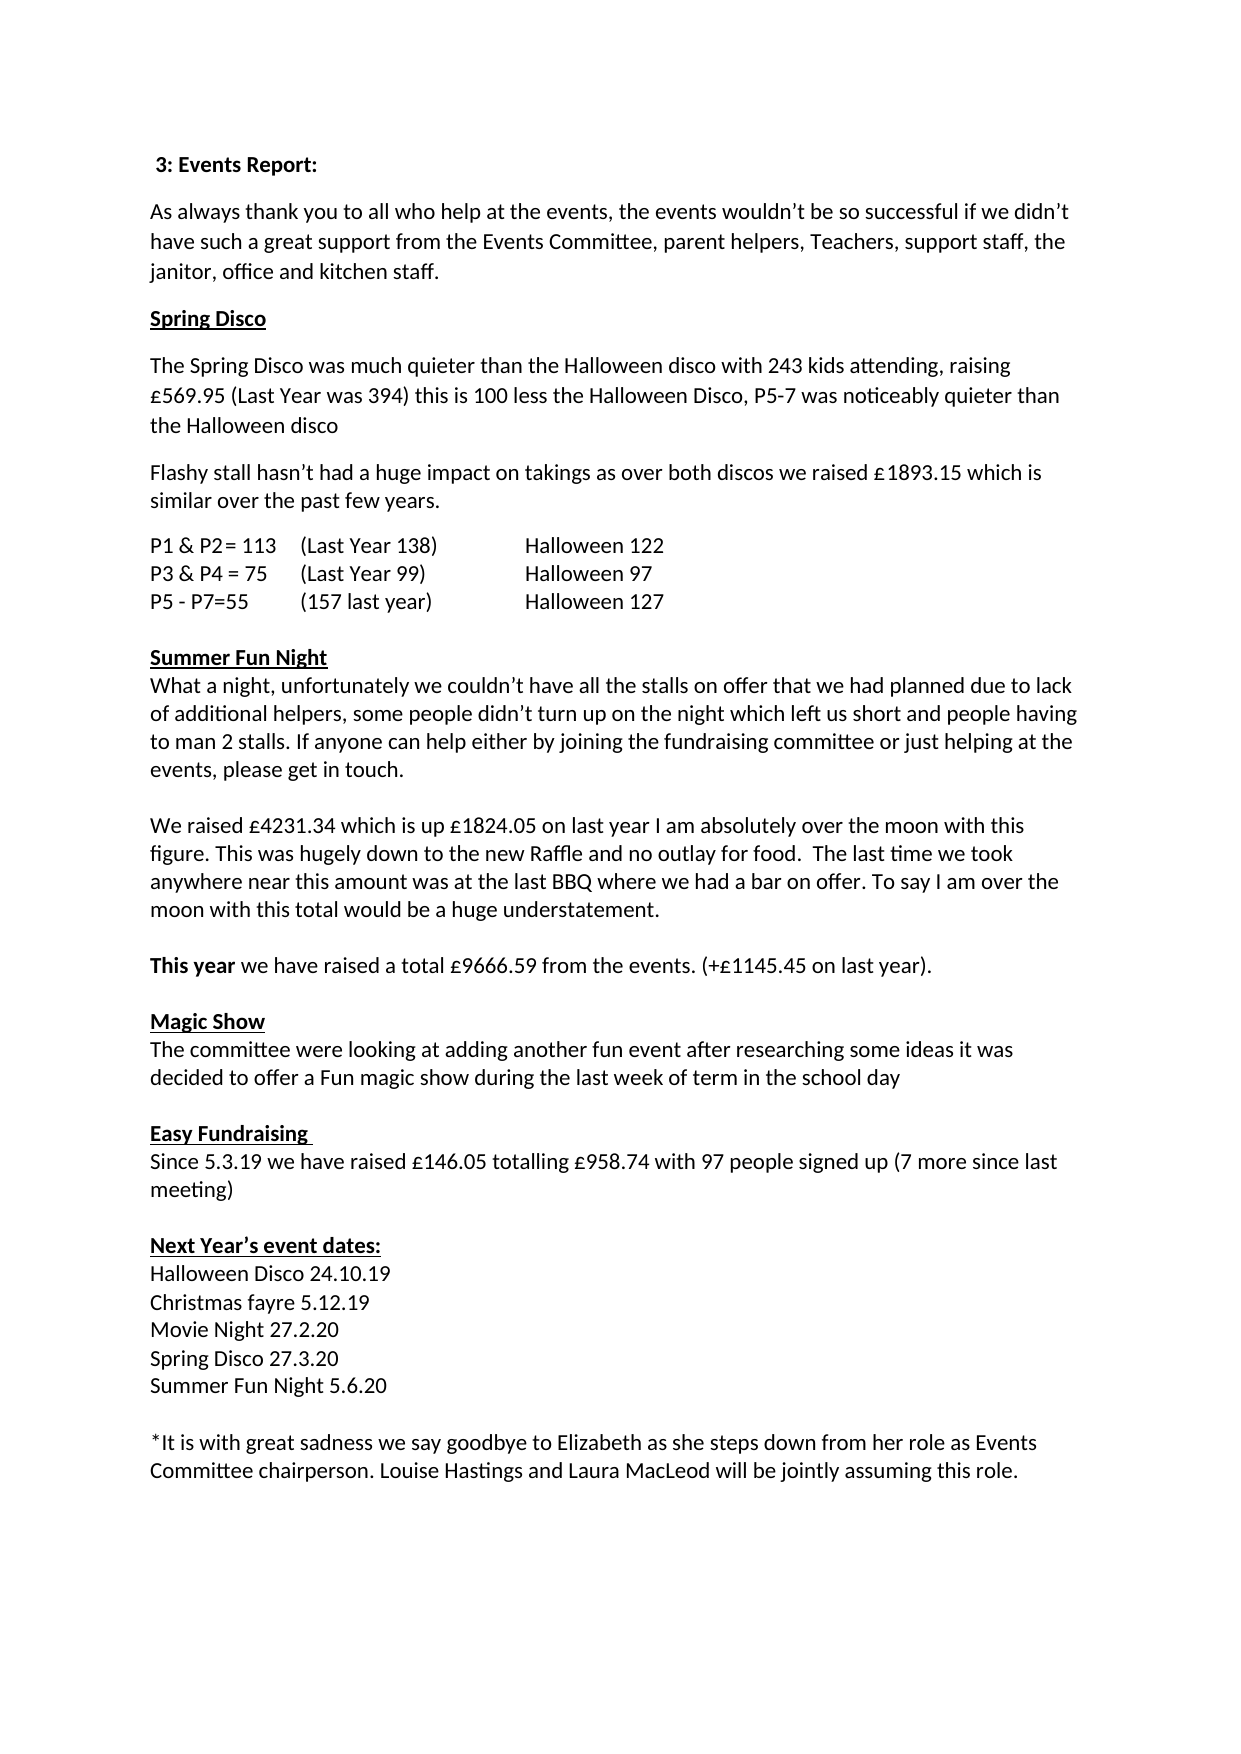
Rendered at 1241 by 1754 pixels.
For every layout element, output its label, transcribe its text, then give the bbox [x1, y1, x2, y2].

text Christmas fayre 5.12.19 [150, 1288, 1090, 1316]
text 3: Events Report: [150, 150, 1090, 178]
text As always thank you to all who help at the events, the events wouldn’t be so successful if we didn’t have such a great support from the Events Committee, parent helpers, Teachers, support staff, the janitor, office and kitchen staff. [150, 197, 1090, 285]
text The Spring Disco was much quieter than the Halloween disco with 243 kids attending, raising £569.95 (Last Year was 394) this is 100 less the Halloween Disco, P5-7 was noticeably quieter than the Halloween disco [150, 351, 1090, 439]
text This year we have raised a total £9666.59 from the events. (+£1145.45 on last year). [150, 951, 1090, 979]
text P1 & P2 = 113 (Last Year 138) Halloween 122 [150, 531, 1090, 559]
text Spring Disco [150, 304, 1090, 332]
text Movie Night 27.2.20 [150, 1316, 1090, 1344]
text Spring Disco 27.3.20 [150, 1344, 1090, 1372]
text We raised £4231.34 which is up £1824.05 on last year I am absolutely over the moon with this figure. This was hugely down to the new Raffle and no outlay for food. The last time we took anywhere near this amount was at the last BBQ where we had a bar on offer. To say I am over the moon with this total would be a huge understatement. [150, 811, 1090, 923]
text *It is with great sadness we say goodbye to Elizabeth as she steps down from her role as Events Committee chairperson. Louise Hastings and Laura MacLeod will be jointly assuming this role. [150, 1428, 1090, 1484]
text Summer Fun Night 5.6.20 [150, 1372, 1090, 1400]
text P5 - P7=55 (157 last year) Halloween 127 [150, 587, 1090, 615]
text Flashy stall hasn’t had a huge impact on takings as over both discos we raised £1893.15 which is similar over the past few years. [150, 458, 1090, 514]
text P3 & P4 = 75 (Last Year 99) Halloween 97 [150, 559, 1090, 587]
text The committee were looking at adding another fun event after researching some ideas it was decided to offer a Fun magic show during the last week of term in the school day [150, 1035, 1090, 1091]
text Summer Fun Night [150, 643, 1090, 671]
text Easy Fundraising [150, 1119, 1090, 1147]
text Halloween Disco 24.10.19 [150, 1259, 1090, 1288]
text Since 5.3.19 we have raised £146.05 totalling £958.74 with 97 people signed up (7 more since last meeting) [150, 1147, 1090, 1203]
text Magic Show [150, 1007, 1090, 1035]
text Next Year’s event dates: [150, 1232, 1090, 1259]
text What a night, unfortunately we couldn’t have all the stalls on offer that we had planned due to lack of additional helpers, some people didn’t turn up on the night which left us short and people having to man 2 stalls. If anyone can help either by joining the fundraising committee or just helping at the events, please get in touch. [150, 671, 1090, 783]
